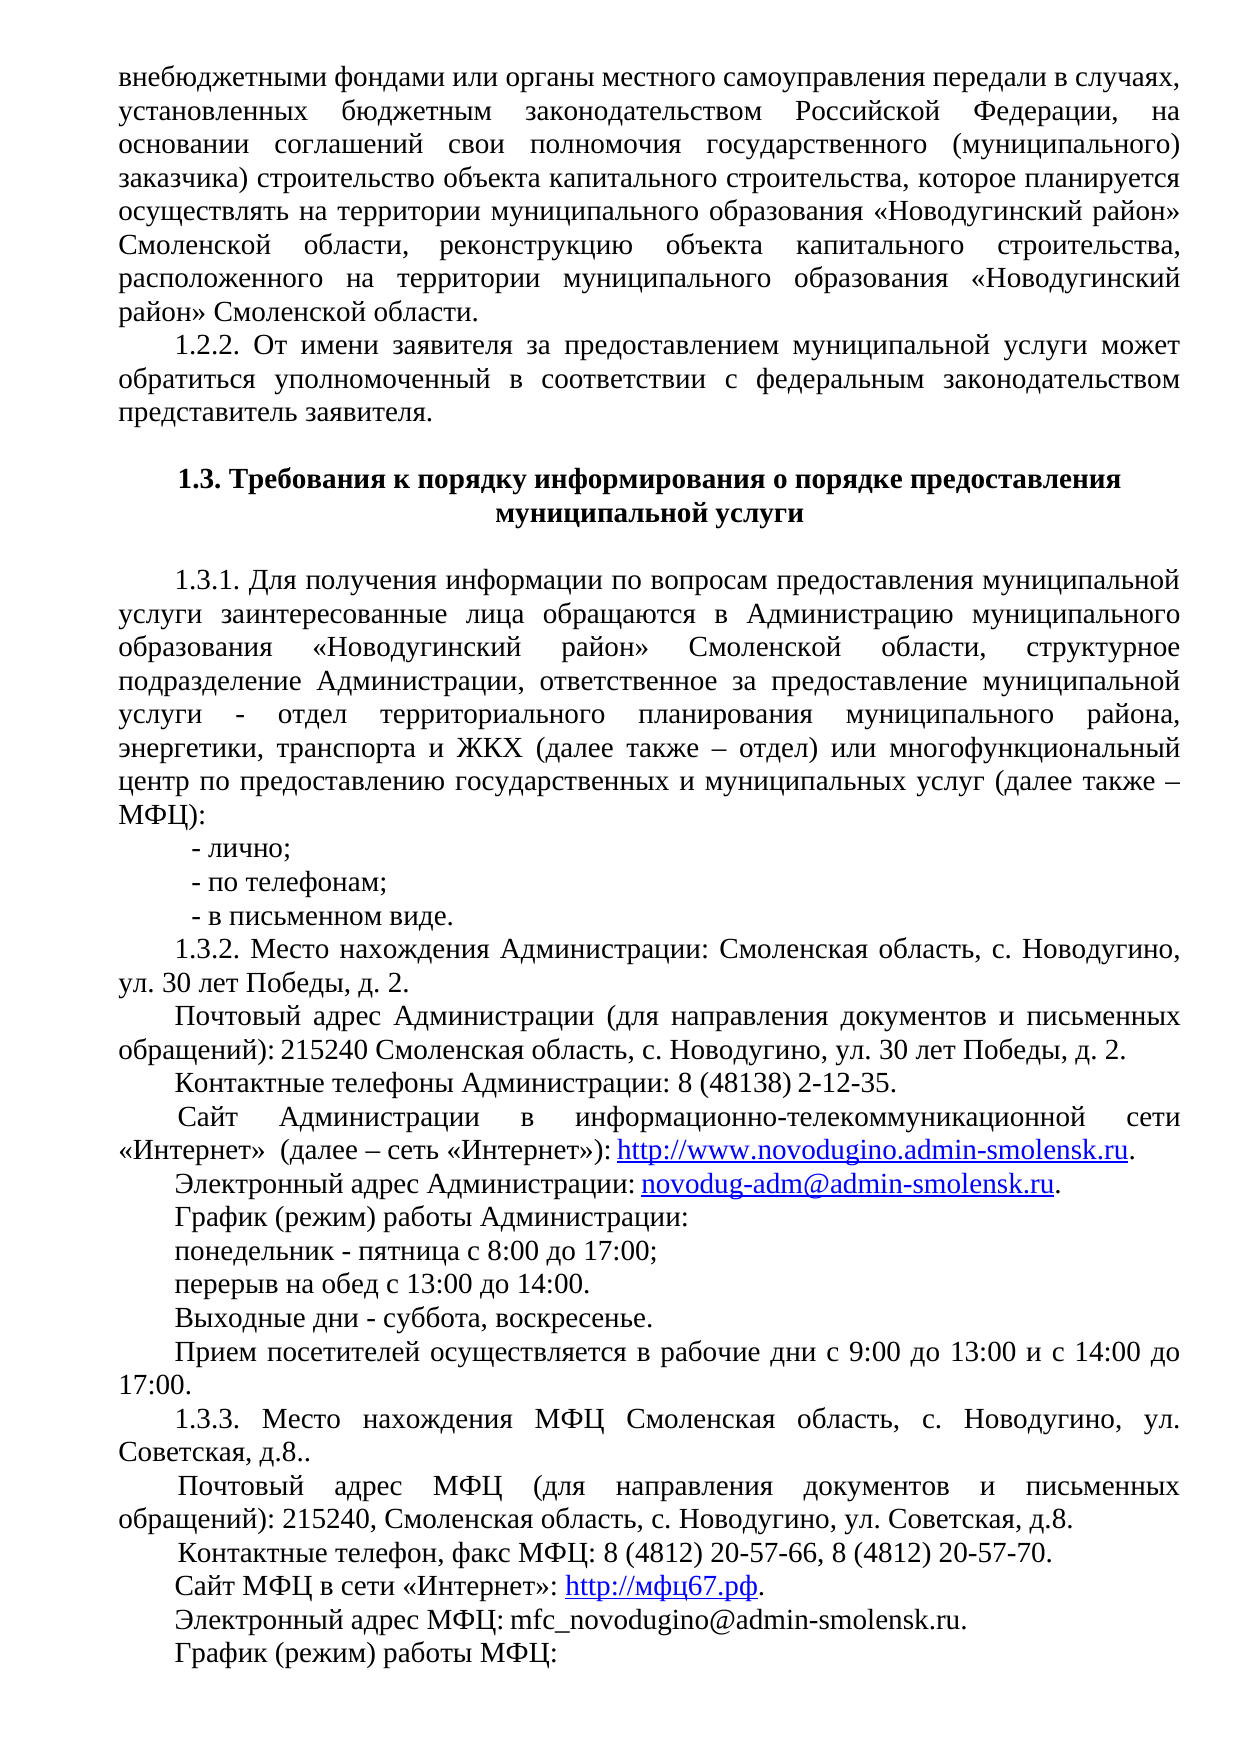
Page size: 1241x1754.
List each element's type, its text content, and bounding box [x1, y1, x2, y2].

text 1.3.2. Место нахождения Администрации: Смоленская область, с. Новодугино, ул. 30 лет Победы, д. 2. [118, 931, 1181, 998]
text Прием посетителей осуществляется в рабочие дни с 9:00 до 13:00 и с 14:00 до 17:00. [118, 1334, 1181, 1401]
text - по телефонам; [118, 864, 1181, 898]
text График (режим) работы МФЦ: [118, 1636, 1181, 1669]
text Сайт Администрации в информационно-телекоммуникационной сети «Интернет» (далее – сеть «Интернет»): http://www.novodugino.admin-smolensk.ru. [118, 1099, 1181, 1166]
text Сайт МФЦ в сети «Интернет»: http://мфц67.рф. [118, 1568, 1181, 1602]
text понедельник - пятница с 8:00 до 17:00; [118, 1233, 1181, 1267]
text 1.3.1. Для получения информации по вопросам предоставления муниципальной услуги заинтересованные лица обращаются в Администрацию муниципального образования «Новодугинский район» Смоленской области, структурное подразделение Администрации, ответственное за предоставление муниципальной услуги - отдел территориального планирования муниципального района, энергетики, транспорта и ЖКХ (далее также – отдел) или многофункциональный центр по предоставлению государственных и муниципальных услуг (далее также – МФЦ): [118, 562, 1181, 831]
text 1.3. Требования к порядку информирования о порядке предоставления муниципальной услуги [118, 462, 1181, 529]
text Электронный адрес МФЦ: mfc_novodugino@admin-smolensk.ru. [118, 1602, 1181, 1636]
text Почтовый адрес МФЦ (для направления документов и письменных обращений): 215240, Смоленская область, с. Новодугино, ул. Советская, д.8. [118, 1468, 1181, 1535]
text 1.2.2. От имени заявителя за предоставлением муниципальной услуги может обратиться уполномоченный в соответствии с федеральным законодательством представитель заявителя. [118, 327, 1181, 428]
text 1.3.3. Место нахождения МФЦ Смоленская область, с. Новодугино, ул. Советская, д.8.. [118, 1401, 1181, 1468]
text Контактные телефон, факс МФЦ: 8 (4812) 20-57-66, 8 (4812) 20-57-70. [118, 1535, 1181, 1568]
text Почтовый адрес Администрации (для направления документов и письменных обращений): 215240 Смоленская область, с. Новодугино, ул. 30 лет Победы, д. 2. [118, 998, 1181, 1065]
text Электронный адрес Администрации: novodug-adm@admin-smolensk.ru. [118, 1166, 1181, 1199]
text Контактные телефоны Администрации: 8 (48138) 2-12-35. [118, 1065, 1181, 1099]
text - лично; [118, 831, 1181, 864]
text Выходные дни - суббота, воскресенье. [118, 1300, 1181, 1334]
text График (режим) работы Администрации: [118, 1199, 1181, 1233]
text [118, 59, 1181, 327]
text перерыв на обед с 13:00 до 14:00. [118, 1267, 1181, 1300]
text - в письменном виде. [118, 898, 1181, 931]
